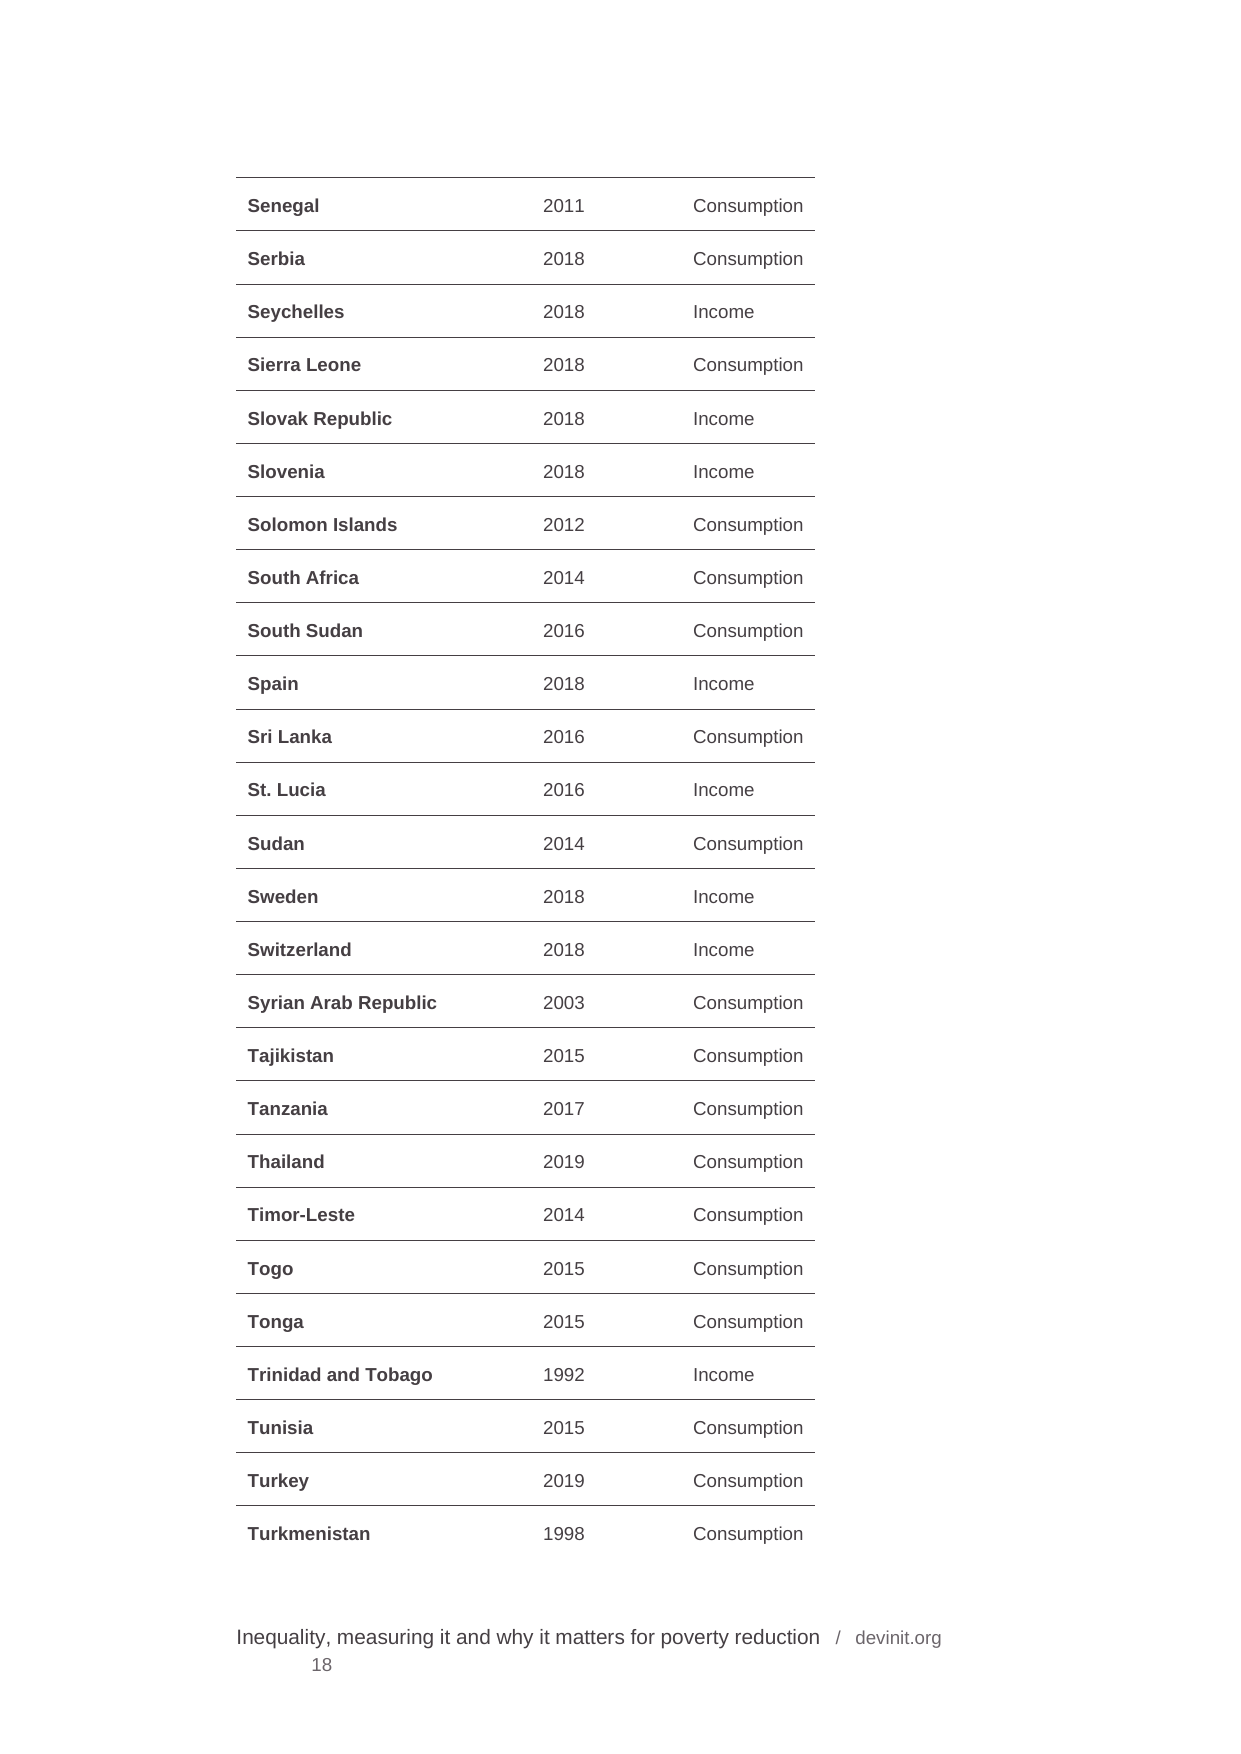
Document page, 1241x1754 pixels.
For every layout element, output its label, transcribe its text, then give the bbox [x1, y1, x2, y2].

table_cell Sudan [236, 816, 532, 868]
table_cell Syrian Arab Republic [236, 975, 532, 1027]
table_cell Thailand [236, 1135, 532, 1187]
table_cell Tanzania [236, 1081, 532, 1133]
table_cell 2017 [532, 1081, 682, 1133]
table_cell 2015 [532, 1028, 682, 1080]
table_cell Seychelles [236, 285, 532, 337]
table_cell Consumption [682, 550, 815, 602]
table_cell Consumption [682, 1188, 815, 1240]
table_cell Income [682, 656, 815, 708]
table_cell South Africa [236, 550, 532, 602]
table_cell 2018 [532, 922, 682, 974]
table_cell 2018 [532, 391, 682, 443]
table_cell 2016 [532, 763, 682, 815]
table_cell Turkmenistan [236, 1506, 532, 1558]
table_cell Turkey [236, 1453, 532, 1505]
table_cell Consumption [682, 975, 815, 1027]
table_cell 2011 [532, 178, 682, 230]
table_cell Income [682, 869, 815, 921]
table_cell Tunisia [236, 1400, 532, 1452]
table_cell Senegal [236, 178, 532, 230]
table_cell 2018 [532, 444, 682, 496]
table_cell Consumption [682, 1400, 815, 1452]
table_cell Consumption [682, 1081, 815, 1133]
table_cell 2018 [532, 231, 682, 283]
table_cell Income [682, 763, 815, 815]
table_cell 2014 [532, 1188, 682, 1240]
table_cell 2018 [532, 285, 682, 337]
table_cell 1992 [532, 1347, 682, 1399]
table_cell St. Lucia [236, 763, 532, 815]
table_cell 2015 [532, 1241, 682, 1293]
table_cell 2018 [532, 656, 682, 708]
table_cell Consumption [682, 1028, 815, 1080]
table_cell Slovenia [236, 444, 532, 496]
table_cell 2003 [532, 975, 682, 1027]
table_cell Serbia [236, 231, 532, 283]
table_cell 2014 [532, 550, 682, 602]
table_cell 2018 [532, 869, 682, 921]
table_cell Income [682, 1347, 815, 1399]
table_cell Consumption [682, 816, 815, 868]
table_cell Consumption [682, 710, 815, 762]
table_cell Consumption [682, 497, 815, 549]
table_cell Solomon Islands [236, 497, 532, 549]
table_cell Timor-Leste [236, 1188, 532, 1240]
table_cell Consumption [682, 338, 815, 390]
table_cell Switzerland [236, 922, 532, 974]
table_cell Tajikistan [236, 1028, 532, 1080]
table_cell Tonga [236, 1294, 532, 1346]
table_cell 2019 [532, 1453, 682, 1505]
table_cell Consumption [682, 178, 815, 230]
table_cell South Sudan [236, 603, 532, 655]
table_cell 2015 [532, 1294, 682, 1346]
table_cell Spain [236, 656, 532, 708]
table_cell 2016 [532, 603, 682, 655]
table_cell 2018 [532, 338, 682, 390]
table_cell Consumption [682, 1506, 815, 1558]
table_cell Consumption [682, 1241, 815, 1293]
table_cell Consumption [682, 231, 815, 283]
table_cell Slovak Republic [236, 391, 532, 443]
table_cell Consumption [682, 603, 815, 655]
table_cell Sierra Leone [236, 338, 532, 390]
table_cell Income [682, 391, 815, 443]
table_cell 2012 [532, 497, 682, 549]
table_cell 2014 [532, 816, 682, 868]
table_cell Togo [236, 1241, 532, 1293]
table_cell Income [682, 922, 815, 974]
table_cell Trinidad and Tobago [236, 1347, 532, 1399]
table_cell Consumption [682, 1135, 815, 1187]
table_cell 2019 [532, 1135, 682, 1187]
table_cell 1998 [532, 1506, 682, 1558]
table_cell Consumption [682, 1453, 815, 1505]
table_cell 2016 [532, 710, 682, 762]
table_cell 2015 [532, 1400, 682, 1452]
table_cell Income [682, 285, 815, 337]
table_cell Sweden [236, 869, 532, 921]
table_cell Income [682, 444, 815, 496]
table_cell Sri Lanka [236, 710, 532, 762]
table_cell Consumption [682, 1294, 815, 1346]
